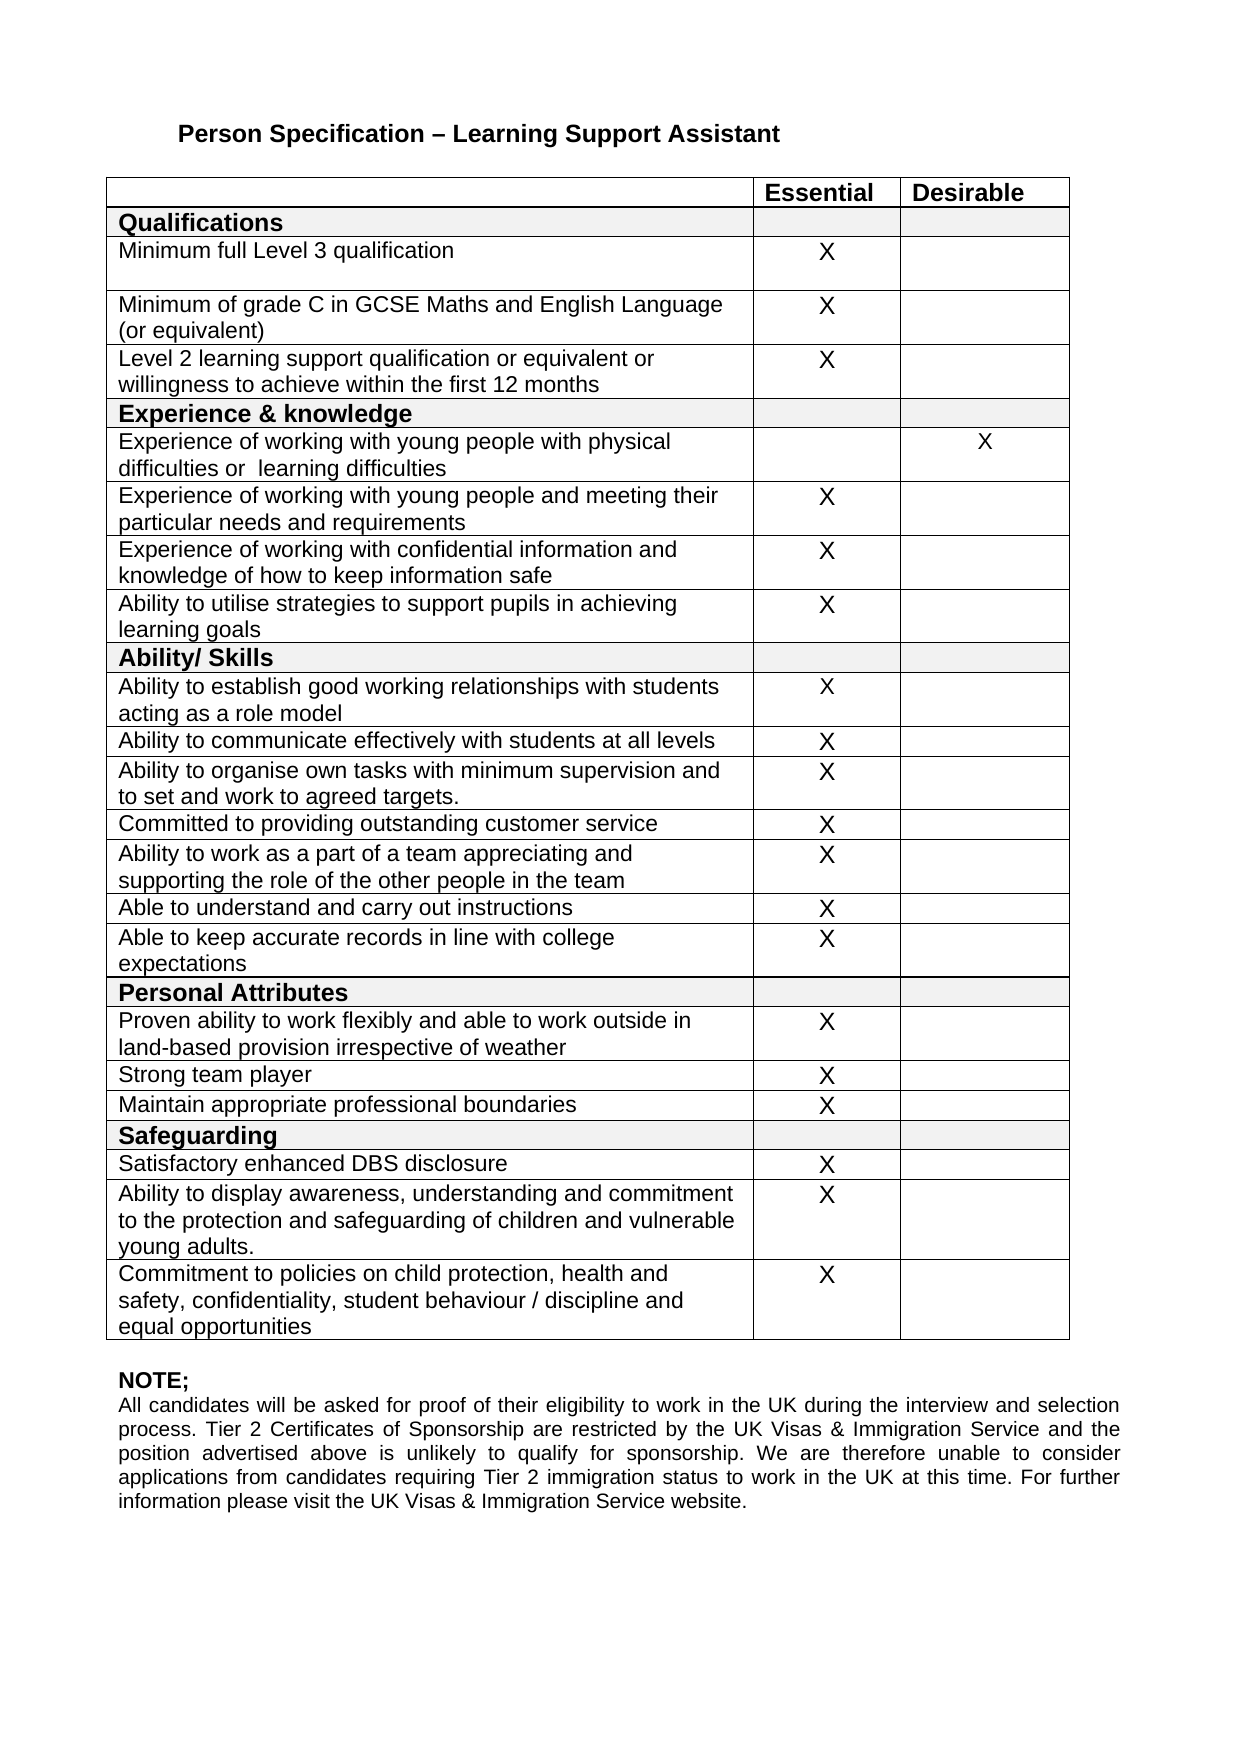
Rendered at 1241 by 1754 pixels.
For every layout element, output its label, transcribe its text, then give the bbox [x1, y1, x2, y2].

table_cell [901, 590, 1069, 642]
text All candidates will be asked for proof of their eligibility to work in the UK during the interview and selection process. Tier 2 Certificates of Sponsorship are restricted by the UK Visas & Immigration Service and the position advertised above is unlikely to qualify for sponsorship. We are therefore unable to consider applications from candidates requiring Tier 2 immigration status to work in the UK at this time. For further information please visit the UK Visas & Immigration Service website. [118, 1393, 1122, 1513]
table_cell Committed to providing outstanding customer service [107, 810, 753, 839]
table_cell [901, 727, 1069, 756]
table_cell Maintain appropriate professional boundaries [107, 1091, 753, 1119]
table_cell X [754, 1150, 900, 1179]
table_cell X [754, 1260, 900, 1339]
table_cell Strong team player [107, 1061, 753, 1090]
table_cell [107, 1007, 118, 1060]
table_cell [901, 345, 1069, 397]
table_cell [901, 291, 1069, 344]
table_cell [901, 840, 1069, 893]
table_header [107, 178, 753, 206]
table_cell [901, 978, 1069, 1006]
table_cell Personal Attributes [107, 978, 753, 1006]
table_cell X [754, 924, 900, 976]
table_header Desirable [901, 178, 1069, 206]
table_cell Experience of working with young people and meeting their particular needs and requirements [107, 482, 753, 535]
table_cell [901, 536, 1069, 588]
table_cell X [754, 1007, 900, 1060]
table_cell Minimum of grade C in GCSE Maths and English Language (or equivalent) [107, 291, 753, 344]
table_cell X [754, 590, 900, 642]
table_cell [901, 894, 1069, 923]
table_cell Able to keep accurate records in line with college expectations [107, 924, 753, 976]
table_cell [901, 810, 1069, 839]
table_cell [901, 1007, 1069, 1060]
table_cell Ability to establish good working relationships with students acting as a role model [107, 673, 753, 726]
table_cell X [754, 810, 900, 839]
table_header Essential [754, 178, 900, 206]
table_cell Ability to utilise strategies to support pupils in achieving learning goals [107, 590, 753, 642]
table_cell Experience of working with confidential information and knowledge of how to keep information safe [107, 536, 753, 588]
table_cell Ability to work as a part of a team appreciating and supporting the role of the other people in the team [107, 840, 753, 893]
table_cell [754, 643, 900, 672]
table_cell Experience & knowledge [107, 399, 753, 427]
table_cell Commitment to policies on child protection, health and safety, confidentiality, student behaviour / discipline and equal opportunities [107, 1260, 753, 1339]
table_cell X [754, 1061, 900, 1090]
table_cell [901, 208, 1069, 236]
table_cell Ability to communicate effectively with students at all levels [107, 727, 753, 756]
table_cell X [754, 757, 900, 809]
table_cell Satisfactory enhanced DBS disclosure [107, 1150, 753, 1179]
table_cell X [754, 345, 900, 397]
table_cell X [754, 237, 900, 290]
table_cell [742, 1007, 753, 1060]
table_cell [901, 1260, 1069, 1339]
table_cell X [754, 1180, 900, 1259]
table_cell [901, 1121, 1069, 1149]
table_cell X [754, 1091, 900, 1119]
table_cell Experience of working with young people with physical difficulties or learning difficulties [107, 428, 753, 481]
table_cell [901, 924, 1069, 976]
table_cell X [754, 673, 900, 726]
table_cell Able to understand and carry out instructions [107, 894, 753, 923]
table_cell Level 2 learning support qualification or equivalent or willingness to achieve within the first 12 months [107, 345, 753, 397]
table_cell [754, 428, 900, 481]
table_cell X [754, 482, 900, 535]
table_cell [901, 1150, 1069, 1179]
table_cell X [754, 536, 900, 588]
table_cell X [901, 428, 1069, 481]
table_cell Ability to display awareness, understanding and commitment to the protection and safeguarding of children and vulnerable young adults. [107, 1180, 753, 1259]
table_cell [754, 399, 900, 427]
table_cell Qualifications [107, 208, 753, 236]
table_cell [901, 237, 1069, 290]
table_cell Ability to organise own tasks with minimum supervision and to set and work to agreed targets. [107, 757, 753, 809]
table_cell Minimum full Level 3 qualification [107, 237, 753, 290]
table_cell [901, 1180, 1069, 1259]
table_cell [754, 978, 900, 1006]
table_cell [901, 757, 1069, 809]
table_cell [901, 482, 1069, 535]
table_cell Ability/ Skills [107, 643, 753, 672]
table_cell Safeguarding [107, 1121, 753, 1149]
table_cell [754, 1121, 900, 1149]
table_cell X [754, 840, 900, 893]
table_cell [754, 208, 900, 236]
table_cell [901, 399, 1069, 427]
table_cell [901, 1091, 1069, 1119]
table_cell [901, 1061, 1069, 1090]
table_cell X [754, 894, 900, 923]
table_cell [166, 118, 1132, 177]
table_cell [901, 673, 1069, 726]
table_cell X [754, 291, 900, 344]
text NOTE; [118, 1367, 1122, 1393]
table_cell [901, 643, 1069, 672]
table_cell X [754, 727, 900, 756]
